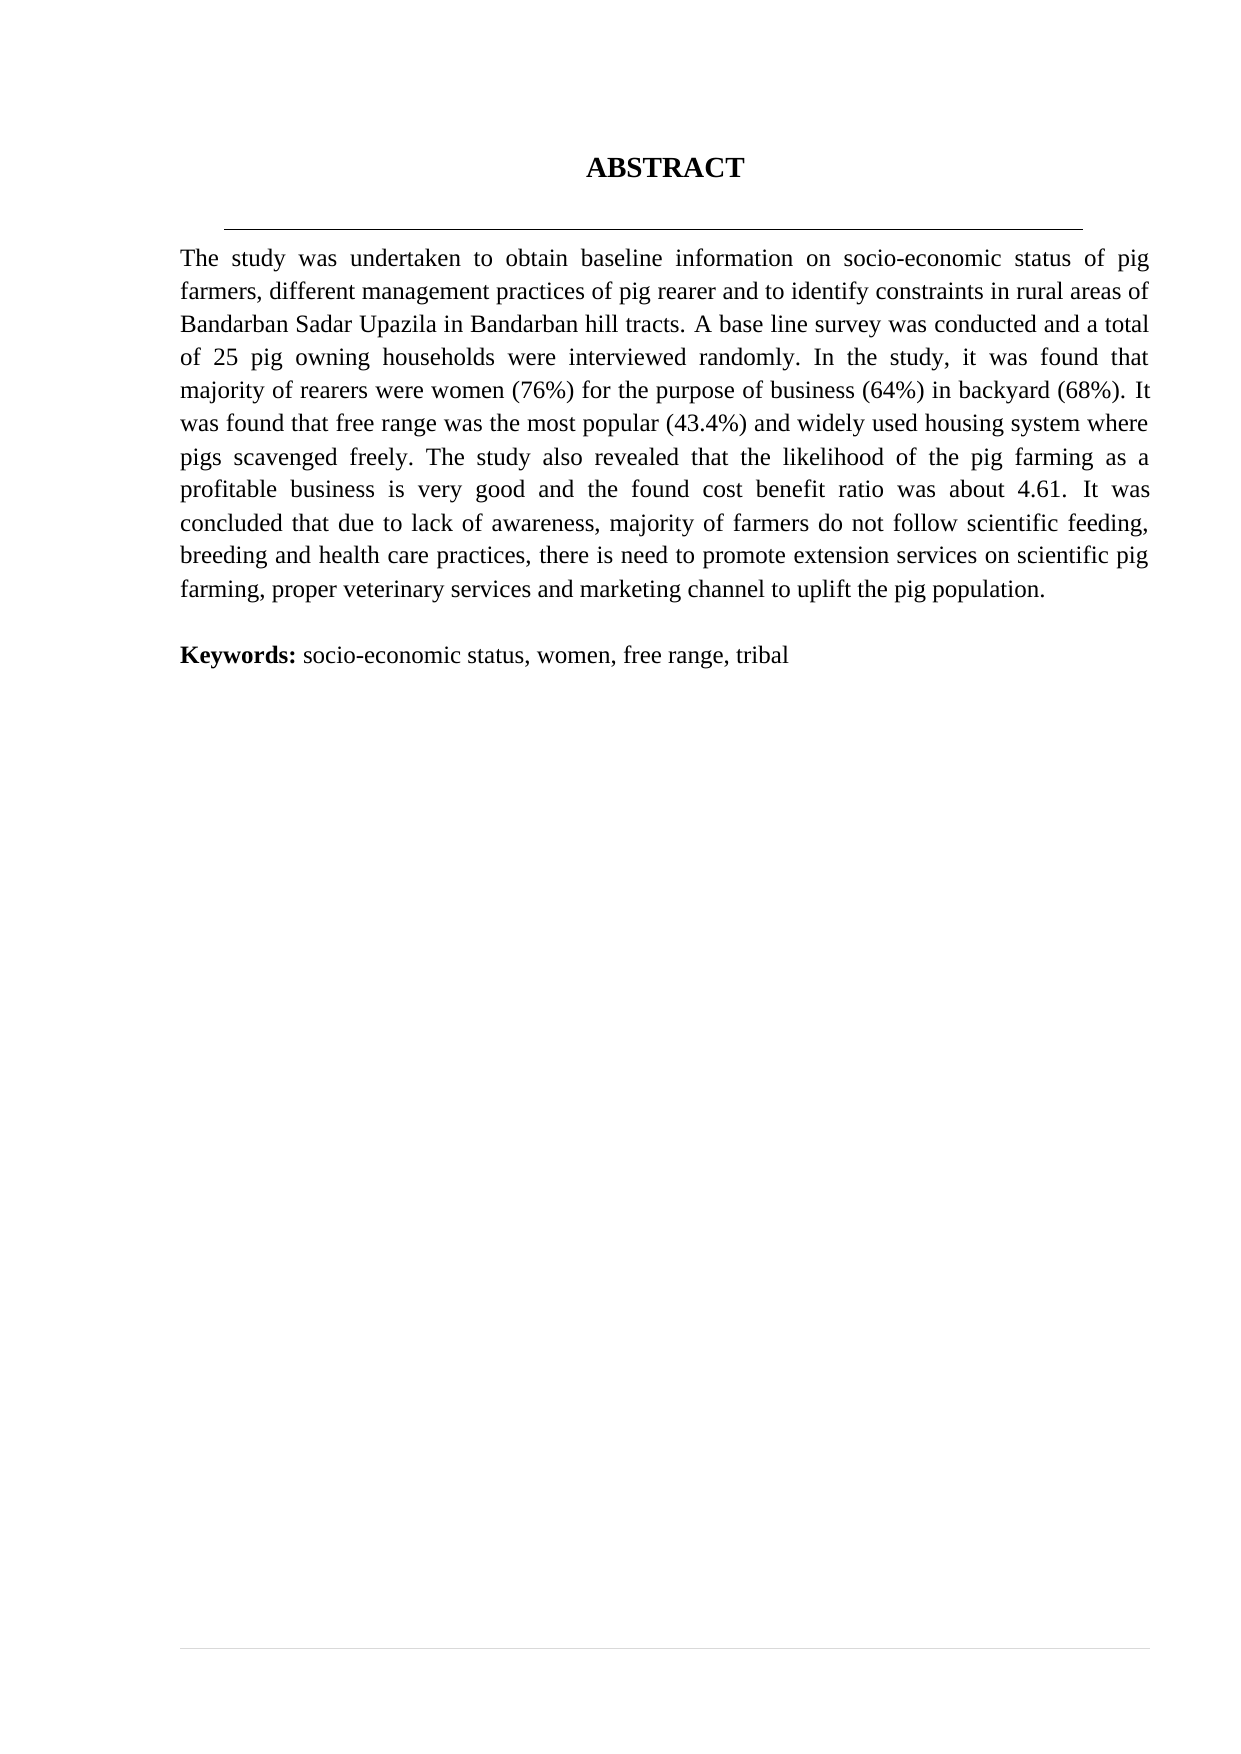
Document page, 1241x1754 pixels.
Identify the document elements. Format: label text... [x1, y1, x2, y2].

text The study was undertaken to obtain baseline information on socio-economic status of pig farmers, different management practices of pig rearer and to identify constraints in rural areas of Bandarban Sadar Upazila in Bandarban hill tracts. A base line survey was conducted and a total of 25 pig owning households were interviewed randomly. In the study, it was found that majority of rearers were women (76%) for the purpose of business (64%) in backyard (68%). It was found that free range was the most popular (43.4%) and widely used housing system where pigs scavenged freely. The study also revealed that the likelihood of the pig farming as a profitable business is very good and the found cost benefit ratio was about 4.61. It was concluded that due to lack of awareness, majority of farmers do not follow scientific feeding, breeding and health care practices, there is need to promote extension services on scientific pig farming, proper veterinary services and marketing channel to uplift the pig population. [180, 243, 1150, 602]
text ABSTRACT [180, 150, 1150, 183]
text Keywords: socio-economic status, women, free range, tribal [180, 640, 1150, 668]
